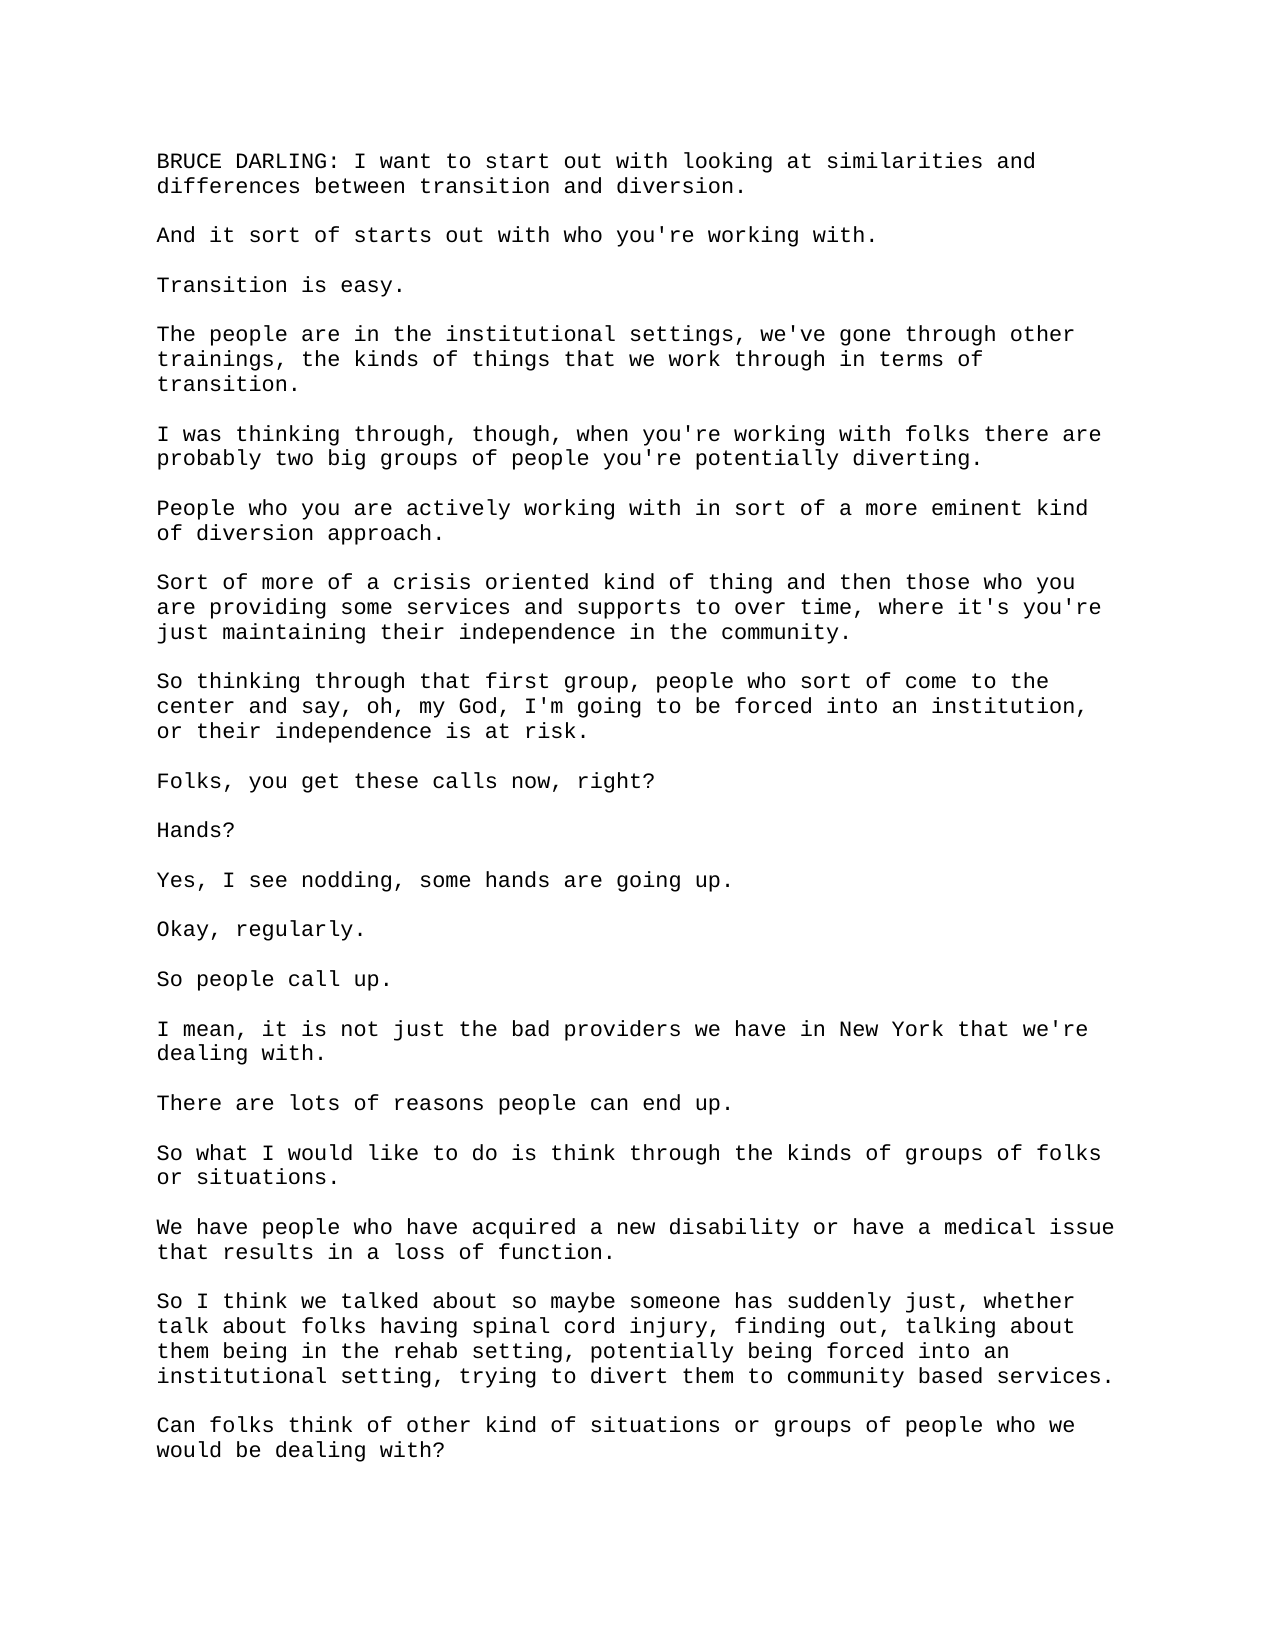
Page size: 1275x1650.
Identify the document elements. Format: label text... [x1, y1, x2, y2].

text Can folks think of other kind of situations or groups of people who we would be dealing with? [156, 1414, 1118, 1464]
text Hands? [156, 819, 1118, 844]
text Yes, I see nodding, some hands are going up. [156, 869, 1118, 894]
text So people call up. [156, 968, 1118, 993]
text Okay, regularly. [156, 918, 1118, 943]
text Transition is easy. [156, 274, 1118, 299]
text So what I would like to do is think through the kinds of groups of folks or situations. [156, 1142, 1118, 1191]
text We have people who have acquired a new disability or have a medical issue that results in a loss of function. [156, 1216, 1118, 1266]
text So thinking through that first group, people who sort of come to the center and say, oh, my God, I'm going to be forced into an institution, or their independence is at risk. [156, 671, 1118, 745]
text There are lots of reasons people can end up. [156, 1092, 1118, 1117]
text BRUCE DARLING: I want to start out with looking at similarities and differences between transition and diversion. [156, 150, 1118, 199]
text Folks, you get these calls now, right? [156, 770, 1118, 794]
text I mean, it is not just the bad providers we have in New York that we're dealing with. [156, 1018, 1118, 1067]
text The people are in the institutional settings, we've gone through other trainings, the kinds of things that we work through in terms of transition. [156, 323, 1118, 398]
text I was thinking through, though, when you're working with folks there are probably two big groups of people you're potentially diverting. [156, 423, 1118, 472]
text So I think we talked about so maybe someone has suddenly just, whether talk about folks having spinal cord injury, finding out, talking about them being in the rehab setting, potentially being forced into an institutional setting, trying to divert them to community based services. [156, 1290, 1118, 1389]
text People who you are actively working with in sort of a more eminent kind of diversion approach. [156, 497, 1118, 547]
text And it sort of starts out with who you're working with. [156, 224, 1118, 249]
text Sort of more of a crisis oriented kind of thing and then those who you are providing some services and supports to over time, where it's you're just maintaining their independence in the community. [156, 571, 1118, 646]
